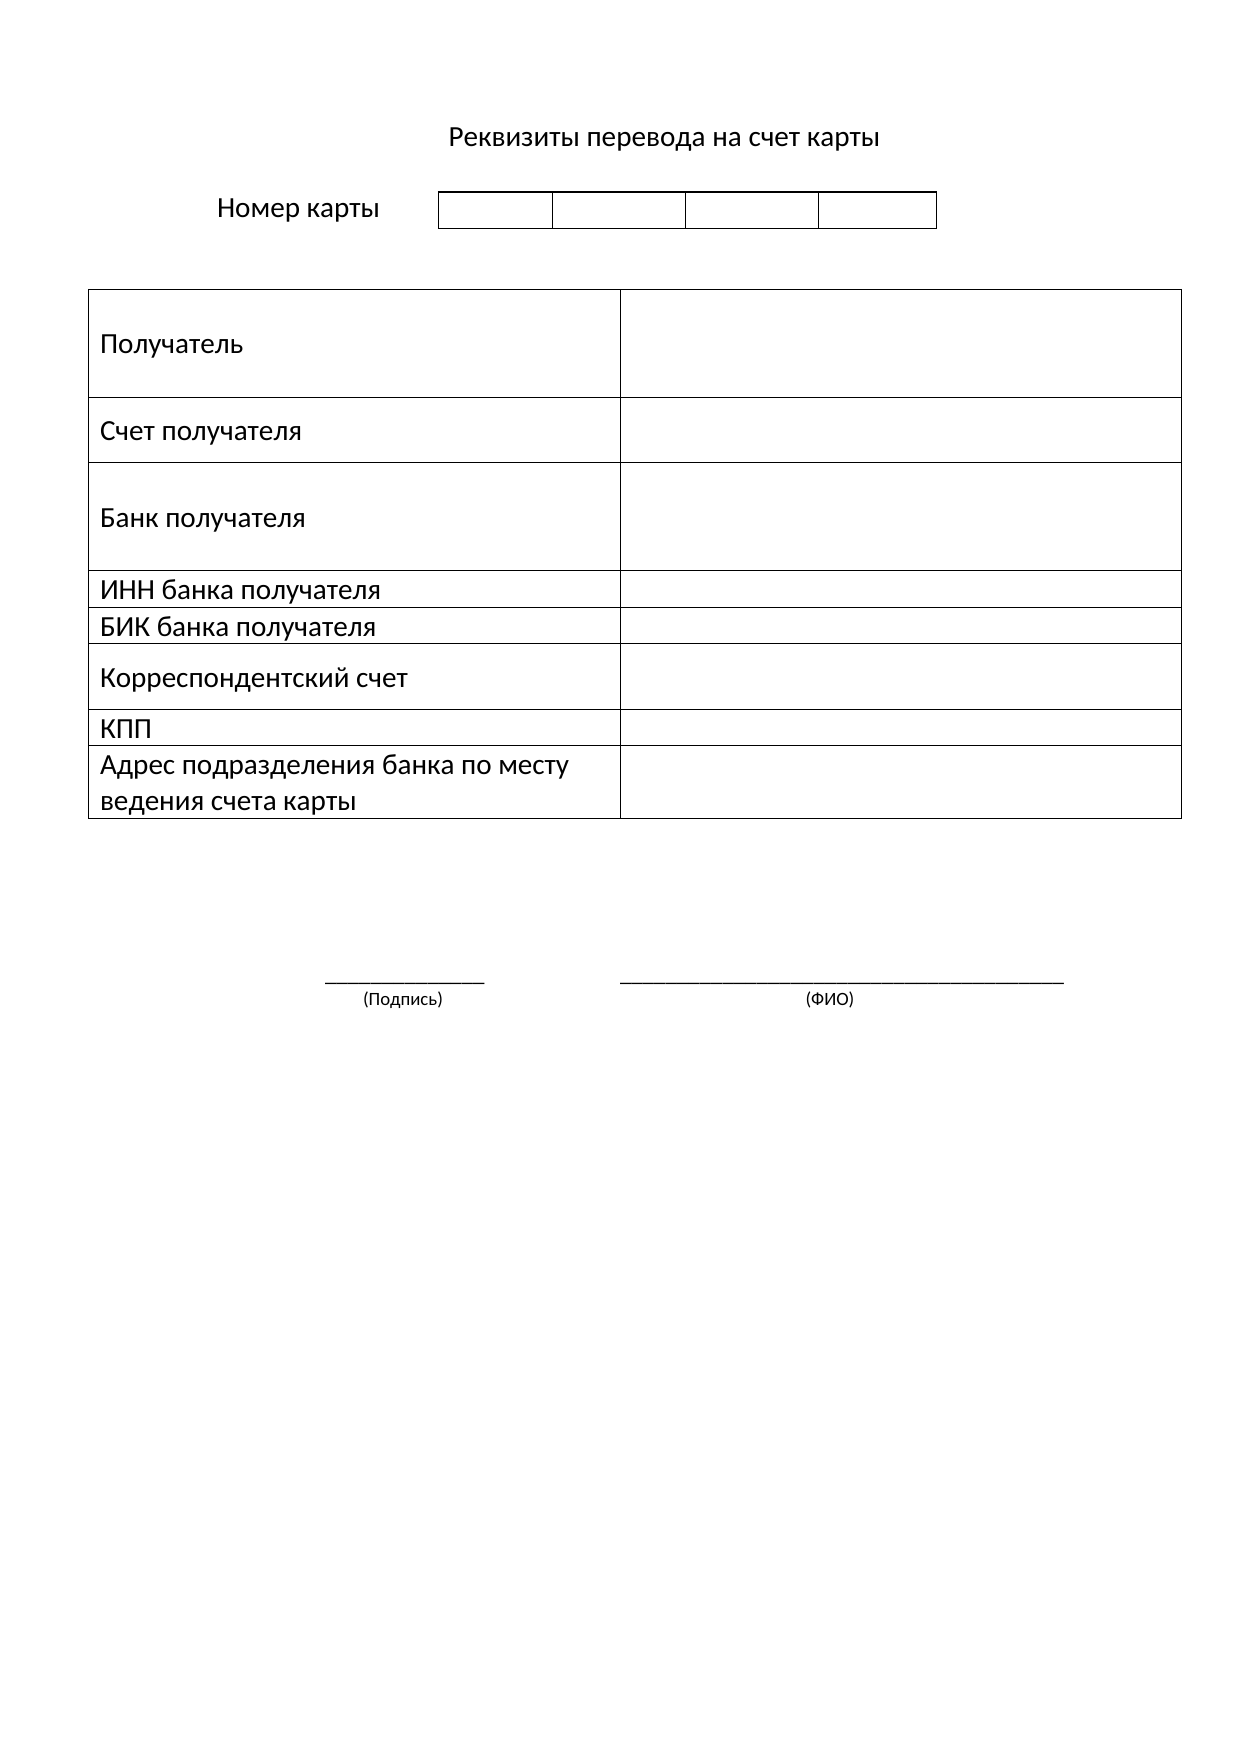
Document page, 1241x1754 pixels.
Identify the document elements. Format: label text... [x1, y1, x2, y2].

table_cell [621, 644, 1181, 709]
table_cell [621, 463, 1181, 570]
table_cell [621, 746, 1181, 818]
text ______________ _______________________________________ [177, 959, 1152, 987]
text (Подпись) (ФИО) [177, 987, 1152, 1010]
table_cell Адрес подразделения банка по месту ведения счета карты [89, 746, 620, 818]
table_cell КПП [89, 710, 620, 745]
table_cell [621, 571, 1181, 607]
table_cell ИНН банка получателя [89, 571, 620, 607]
table_header [819, 193, 936, 228]
table_cell БИК банка получателя [89, 608, 620, 643]
table_header Получатель [89, 290, 620, 397]
table_cell [621, 608, 1181, 643]
text Реквизиты перевода на счет карты [177, 118, 1152, 154]
table_cell [621, 710, 1181, 745]
text Номер карты [177, 189, 1152, 225]
table_cell Счет получателя [89, 398, 620, 462]
table_header [553, 193, 685, 228]
table_cell Корреспондентский счет [89, 644, 620, 709]
table_header [439, 193, 552, 228]
table_header [621, 290, 1181, 397]
table_cell Банк получателя [89, 463, 620, 570]
table_header [686, 193, 818, 228]
table_cell [621, 398, 1181, 462]
